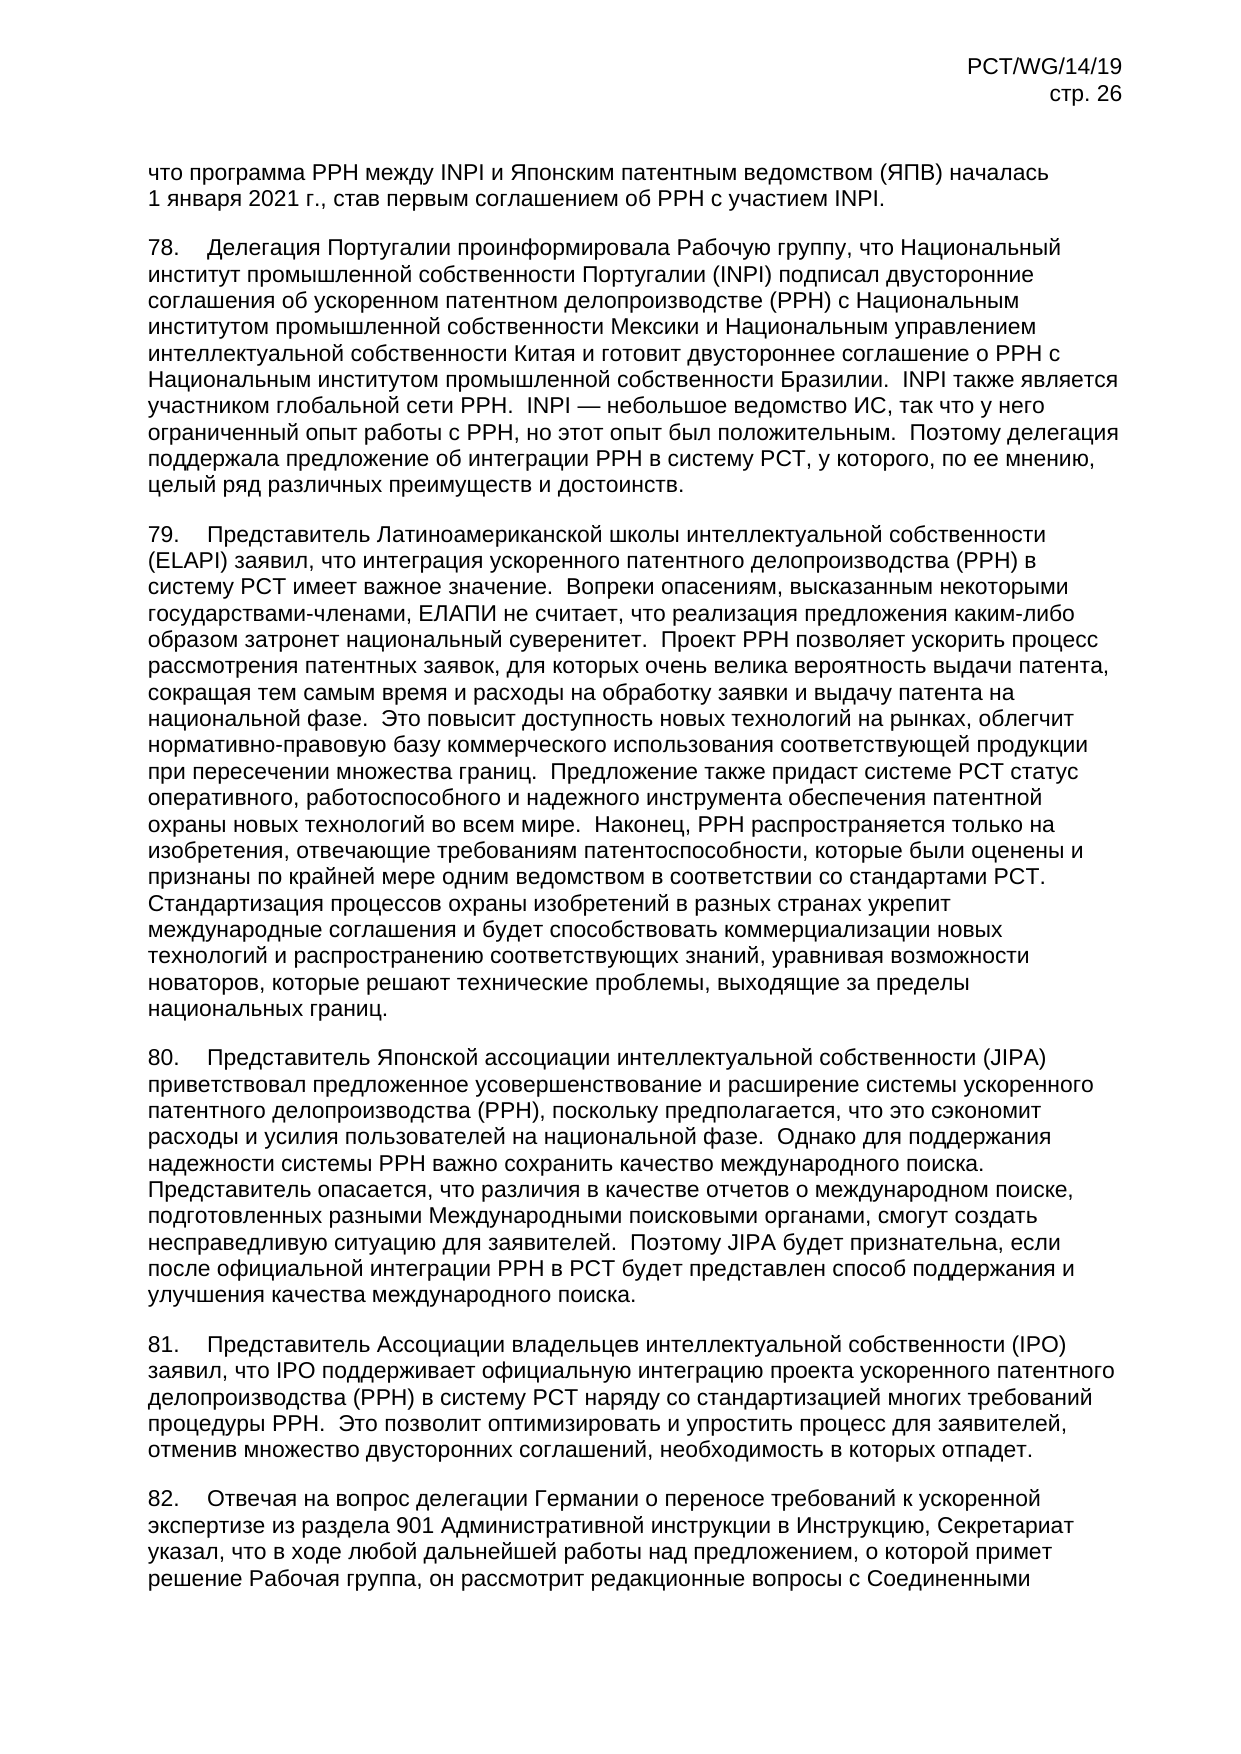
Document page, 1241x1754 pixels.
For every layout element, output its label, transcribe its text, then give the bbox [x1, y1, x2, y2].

text Представитель Ассоциации владельцев интеллектуальной собственности (IPO) заявил, что IPO поддерживает официальную интеграцию проекта ускоренного патентного делопроизводства (PPH) в систему РСТ наряду со стандартизацией многих требований процедуры PPH. Это позволит оптимизировать и упростить процесс для заявителей, отменив множество двусторонних соглашений, необходимость в которых отпадет. [148, 1331, 1122, 1462]
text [148, 158, 1122, 211]
text Представитель Японской ассоциации интеллектуальной собственности (JIPA) приветствовал предложенное усовершенствование и расширение системы ускоренного патентного делопроизводства (PPH), поскольку предполагается, что это сэкономит расходы и усилия пользователей на национальной фазе. Однако для поддержания надежности системы PPH важно сохранить качество международного поиска. Представитель опасается, что различия в качестве отчетов о международном поиске, подготовленных разными Международными поисковыми органами, смогут создать несправедливую ситуацию для заявителей. Поэтому JIPA будет признательна, если после официальной интеграции PPH в РСТ будет представлен способ поддержания и улучшения качества международного поиска. [148, 1044, 1122, 1308]
text Представитель Латиноамериканской школы интеллектуальной собственности (ELAPI) заявил, что интеграция ускоренного патентного делопроизводства (PPH) в систему РСТ имеет важное значение. Вопреки опасениям, высказанным некоторыми государствами-членами, ЕЛАПИ не считает, что реализация предложения каким-либо образом затронет национальный суверенитет. Проект PPH позволяет ускорить процесс рассмотрения патентных заявок, для которых очень велика вероятность выдачи патента, сокращая тем самым время и расходы на обработку заявки и выдачу патента на национальной фазе. Это повысит доступность новых технологий на рынках, облегчит нормативно-правовую базу коммерческого использования соответствующей продукции при пересечении множества границ. Предложение также придаст системе PCT статус оперативного, работоспособного и надежного инструмента обеспечения патентной охраны новых технологий во всем мире. Наконец, РРН распространяется только на изобретения, отвечающие требованиям патентоспособности, которые были оценены и признаны по крайней мере одним ведомством в соответствии со стандартами РСТ. Стандартизация процессов охраны изобретений в разных странах укрепит международные соглашения и будет способствовать коммерциализации новых технологий и распространению соответствующих знаний, уравнивая возможности новаторов, которые решают технические проблемы, выходящие за пределы национальных границ. [148, 521, 1122, 1021]
text Делегация Португалии проинформировала Рабочую группу, что Национальный институт промышленной собственности Португалии (INPI) подписал двусторонние соглашения об ускоренном патентном делопроизводстве (PPH) с Национальным институтом промышленной собственности Мексики и Национальным управлением интеллектуальной собственности Китая и готовит двустороннее соглашение о PPH с Национальным институтом промышленной собственности Бразилии. INPI также является участником глобальной сети PPH. INPI — небольшое ведомство ИС, так что у него ограниченный опыт работы с PPH, но этот опыт был положительным. Поэтому делегация поддержала предложение об интеграции PPH в систему РСТ, у которого, по ее мнению, целый ряд различных преимуществ и достоинств. [148, 234, 1122, 498]
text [148, 1485, 1122, 1591]
